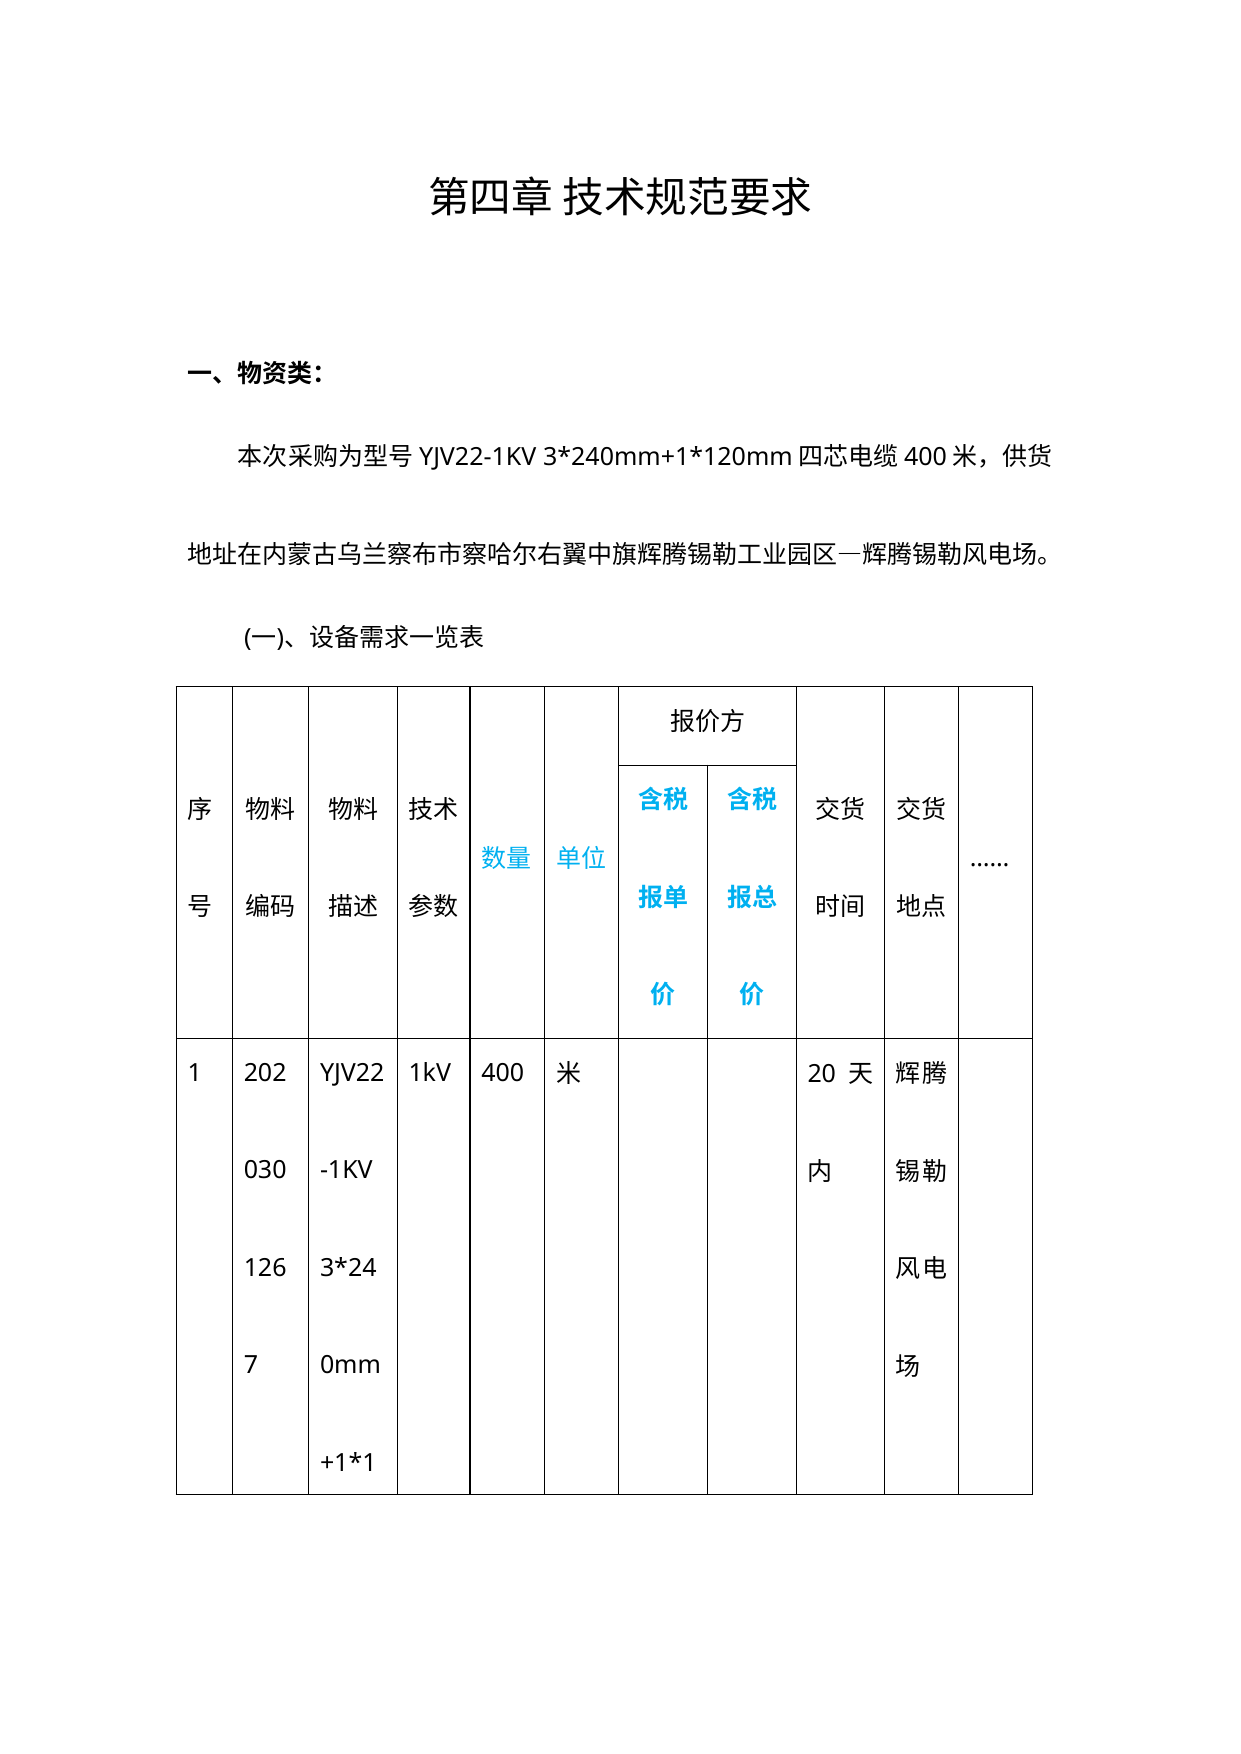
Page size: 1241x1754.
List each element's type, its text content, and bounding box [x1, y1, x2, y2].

text 本次采购为型号YJV22-1KV 3*240mm+1*120mm四芯电缆400米，供货地址在内蒙古乌兰察布市察哈尔右翼中旗辉腾锡勒工业园区—辉腾锡勒风电场。 [187, 422, 1053, 585]
table_cell 2020301267 [233, 1039, 308, 1494]
text (一)、设备需求一览表 [187, 603, 1053, 668]
table_cell 含税报总价 [708, 766, 796, 1038]
table_cell 辉腾锡勒风电场 [885, 1039, 958, 1494]
table_header 交货地点 [885, 687, 958, 1038]
table_cell 20天内 [797, 1039, 884, 1494]
table_header 单位 [545, 687, 618, 1038]
table_header 交货时间 [797, 687, 884, 1038]
table_cell 含税报单价 [619, 766, 707, 1038]
table_header …… [959, 687, 1032, 1038]
table_header 物料编码 [233, 687, 308, 1038]
table_cell 1 [177, 1039, 232, 1494]
text 一、物资类： [187, 339, 1053, 404]
table_header 报价方 [619, 687, 796, 764]
table_cell 米 [545, 1039, 618, 1494]
table_header 物料描述 [309, 687, 397, 1038]
table_cell [619, 1039, 707, 1494]
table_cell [309, 1039, 397, 1494]
table_header 序号 [177, 687, 232, 1038]
table_cell 400 [471, 1039, 544, 1494]
table_header 数量 [471, 687, 544, 1038]
table_cell [708, 1039, 796, 1494]
table_header 技术参数 [398, 687, 469, 1038]
table_cell [959, 1039, 1032, 1494]
table_cell 1kV [398, 1039, 469, 1494]
text 第四章 技术规范要求 [187, 162, 1053, 227]
